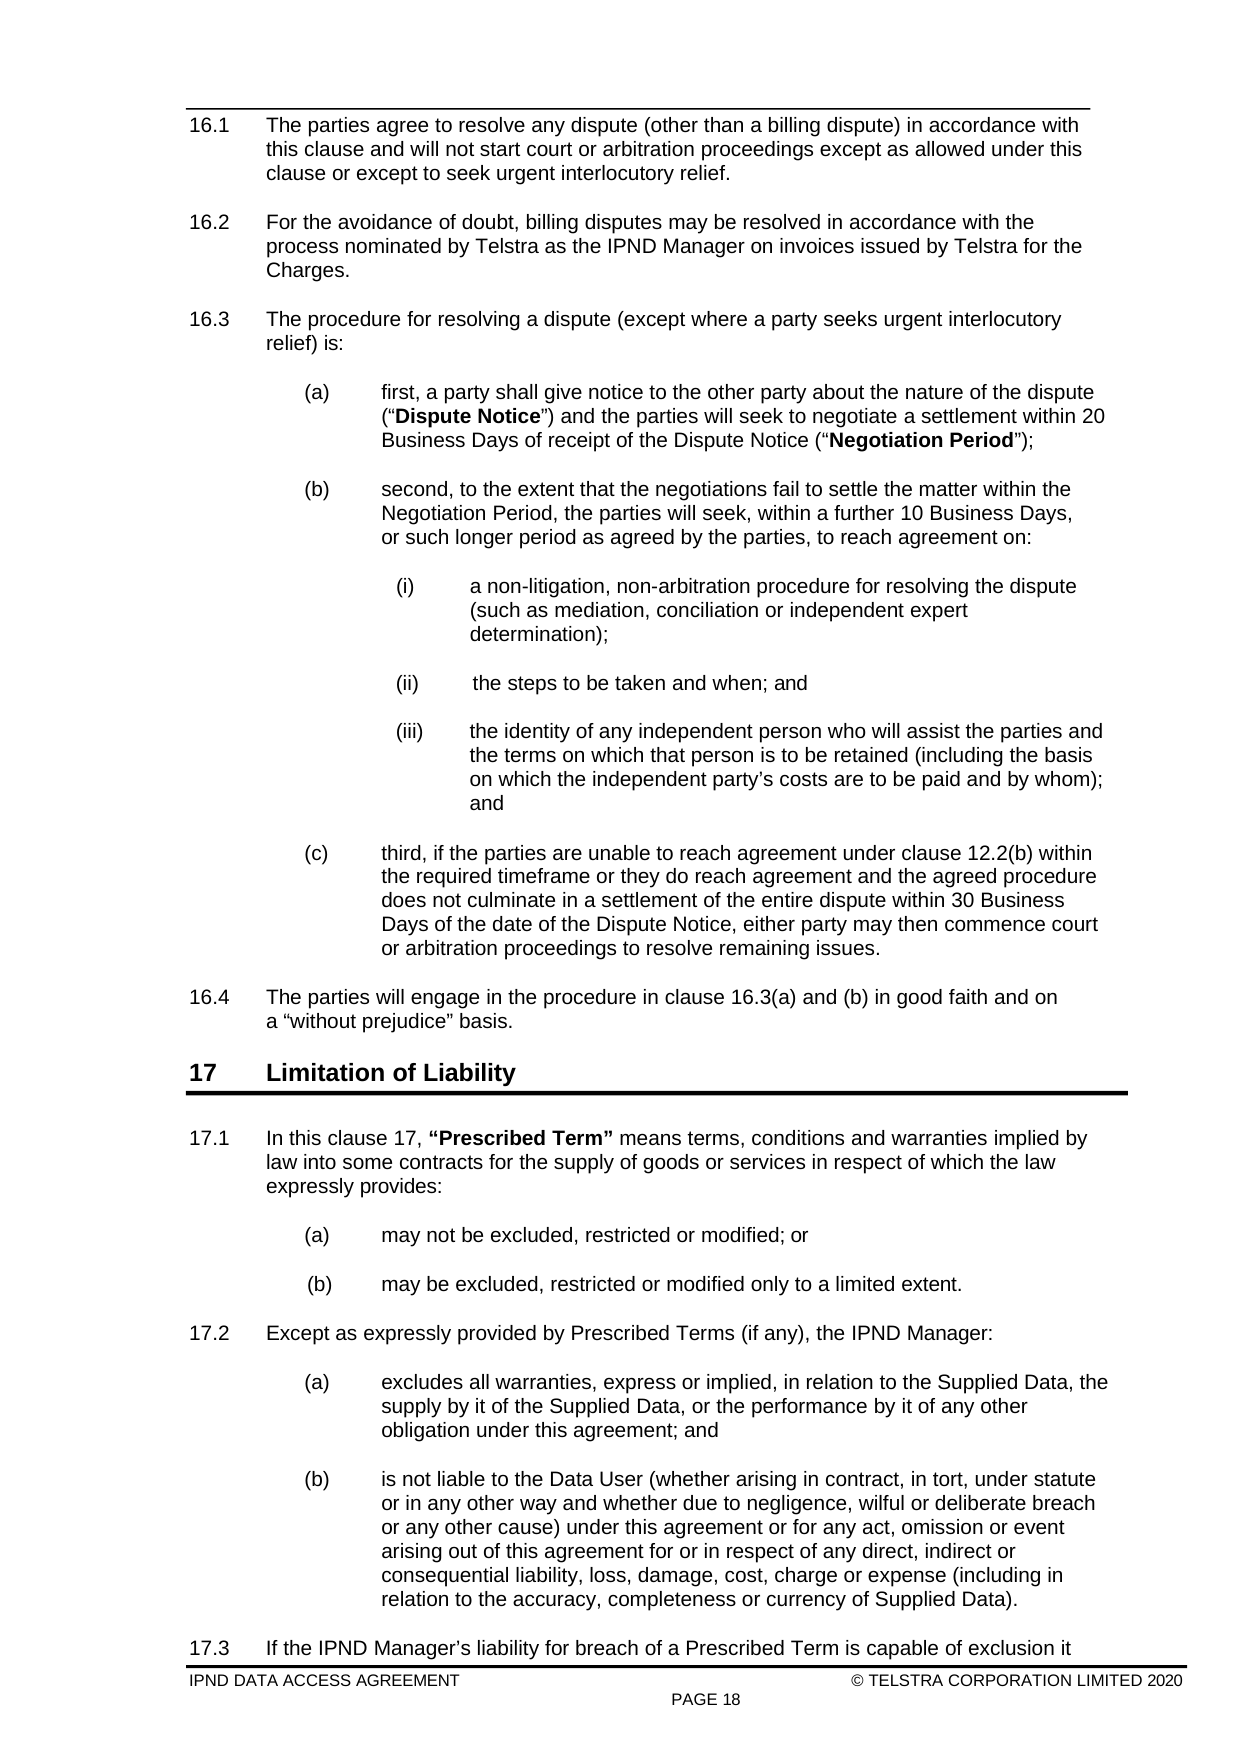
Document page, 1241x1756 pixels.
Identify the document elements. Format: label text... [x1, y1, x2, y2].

subtitle Limitation of Liability [189, 1058, 1140, 1087]
list the identity of any independent person who will assist the parties and the terms on which that person is to be retained (including the basis on which the independent party’s costs are to be paid and by whom); and [396, 719, 1121, 815]
list For the avoidance of doubt, billing disputes may be resolved in accordance with the process nominated by Telstra as the IPND Manager on invoices issued by Telstra for the Charges. [189, 210, 1112, 282]
list the steps to be taken and when; and [396, 671, 1140, 694]
list first, a party shall give notice to the other party about the nature of the dispute (“Dispute Notice”) and the parties will seek to negotiate a settlement within 20 Business Days of receipt of the Dispute Notice (“Negotiation Period”); [304, 380, 1105, 452]
list is not liable to the Data User (whether arising in contract, in tort, under statute or in any other way and whether due to negligence, wilful or deliberate breach or any other cause) under this agreement or for any act, omission or event arising out of this agreement for or in respect of any direct, indirect or consequential liability, loss, damage, cost, charge or expense (including in relation to the accuracy, completeness or currency of Supplied Data). [304, 1467, 1120, 1610]
list The parties agree to resolve any dispute (other than a billing dispute) in accordance with this clause and will not start court or arbitration proceedings except as allowed under this clause or except to seek urgent interlocutory relief. [189, 113, 1117, 185]
list excludes all warranties, express or implied, in relation to the Supplied Data, the supply by it of the Supplied Data, or the performance by it of any other obligation under this agreement; and [304, 1370, 1122, 1442]
list The parties will engage in the procedure in clause 16.3(a) and (b) in good faith and on a “without prejudice” basis. [189, 985, 1074, 1033]
list third, if the parties are unable to reach agreement under clause 12.2(b) within the required timeframe or they do reach agreement and the agreed procedure does not culminate in a settlement of the entire dispute within 30 Business Days of the date of the Dispute Notice, either party may then commence court or arbitration proceedings to resolve remaining issues. [304, 840, 1117, 960]
list may be excluded, restricted or modified only to a limited extent. [307, 1272, 1140, 1296]
list In this clause 17, “Prescribed Term” means terms, conditions and warranties implied by law into some contracts for the supply of goods or services in respect of which the law expressly provides: [189, 1126, 1123, 1198]
list second, to the extent that the negotiations fail to settle the matter within the Negotiation Period, the parties will seek, within a further 10 Business Days, or such longer period as agreed by the parties, to reach agreement on: [304, 477, 1097, 548]
list Except as expressly provided by Prescribed Terms (if any), the IPND Manager: [189, 1321, 1140, 1345]
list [189, 1635, 1091, 1659]
list a non-litigation, non-arbitration procedure for resolving the dispute (such as mediation, conciliation or independent expert determination); [396, 574, 1112, 646]
list The procedure for resolving a dispute (except where a party seeks urgent interlocutory relief) is: [189, 307, 1119, 355]
list may not be excluded, restricted or modified; or [304, 1223, 1140, 1247]
